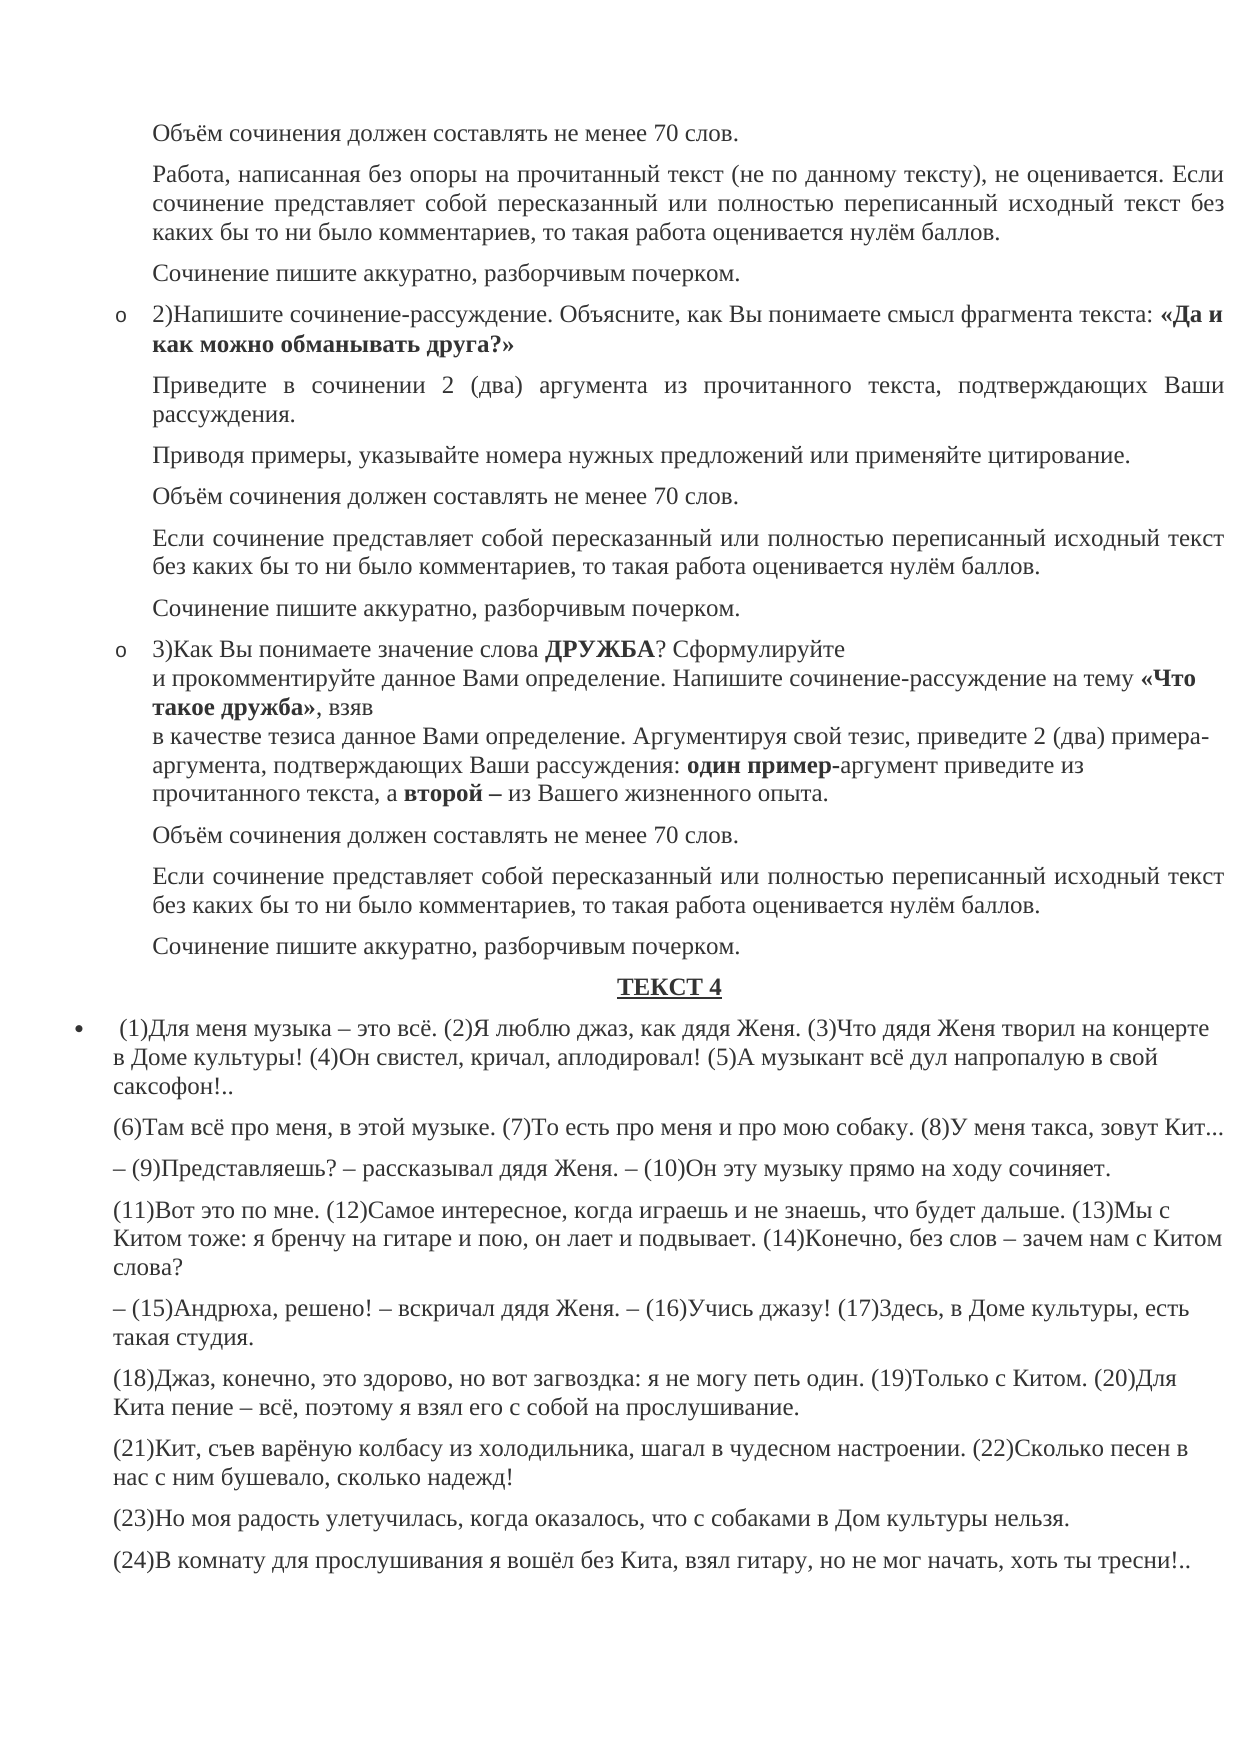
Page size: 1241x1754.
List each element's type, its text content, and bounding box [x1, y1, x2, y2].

list 2)Напишите сочинение-рассуждение. Объясните, как Вы понимаете смысл фрагмента текста: «Да и как можно обманывать друга?» [114, 299, 1226, 358]
text Приводя примеры, указывайте номера нужных предложений или применяйте цитирование. [152, 440, 1226, 469]
text Если сочинение представляет собой пересказанный или полностью переписанный исходный текст без каких бы то ни было комментариев, то такая работа оценивается нулём баллов. [152, 523, 1226, 580]
text (24)В комнату для прослушивания я вошёл без Кита, взял гитару, но не мог начать, хоть ты тресни!.. [113, 1545, 1226, 1573]
text – (15)Андрюха, решено! – вскричал дядя Женя. – (16)Учись джазу! (17)3десь, в Доме культуры, есть такая студия. [113, 1293, 1226, 1351]
list 3)Как Вы понимаете значение слова ДРУЖБА? Сформулируйте и прокомментируйте данное Вами определение. Напишите сочинение-рассуждение на тему «Что такое дружба», взяв в качестве тезиса данное Вами определение. Аргументируя свой тезис, приведите 2 (два) примера-аргумента, подтверждающих Ваши рассуждения: один пример-аргумент приведите из прочитанного текста, а второй – из Вашего жизненного опыта. [114, 634, 1226, 807]
list (1)Для меня музыка – это всё. (2)Я люблю джаз, как дядя Женя. (3)Что дядя Женя творил на концерте в Доме культуры! (4)Он свистел, кричал, аплодировал! (5)А музыкант всё дул напропалую в свой саксофон!.. [75, 1013, 1226, 1100]
text Сочинение пишите аккуратно, разборчивым почерком. [152, 258, 1226, 287]
text Работа, написанная без опоры на прочитанный текст (не по данному тексту), не оценивается. Если сочинение представляет собой пересказанный или полностью переписанный исходный текст без каких бы то ни было комментариев, то такая работа оценивается нулём баллов. [152, 159, 1226, 246]
text Объём сочинения должен составлять не менее 70 слов. [152, 820, 1226, 848]
text (6)Там всё про меня, в этой музыке. (7)То есть про меня и про мою собаку. (8)У меня такса, зовут Кит... [113, 1112, 1226, 1141]
text (23)Но моя радость улетучилась, когда оказалось, что с собаками в Дом культуры нельзя. [113, 1503, 1226, 1532]
text Объём сочинения должен составлять не менее 70 слов. [152, 118, 1226, 147]
text Сочинение пишите аккуратно, разборчивым почерком. [152, 931, 1226, 960]
text (21)Кит, съев варёную колбасу из холодильника, шагал в чудесном настроении. (22)Сколько песен в нас с ним бушевало, сколько надежд! [113, 1433, 1226, 1491]
text ТЕКСТ 4 [113, 972, 1226, 1001]
text Объём сочинения должен составлять не менее 70 слов. [152, 481, 1226, 510]
text Сочинение пишите аккуратно, разборчивым почерком. [152, 593, 1226, 621]
text Приведите в сочинении 2 (два) аргумента из прочитанного текста, подтверждающих Ваши рассуждения. [152, 370, 1226, 428]
text Если сочинение представляет собой пересказанный или полностью переписанный исходный текст без каких бы то ни было комментариев, то такая работа оценивается нулём баллов. [152, 861, 1226, 918]
text (11)Вот это по мне. (12)Самое интересное, когда играешь и не знаешь, что будет дальше. (13)Мы с Китом тоже: я бренчу на гитаре и пою, он лает и подвывает. (14)Конечно, без слов – зачем нам с Китом слова? [113, 1195, 1226, 1281]
text – (9)Представляешь? – рассказывал дядя Женя. – (10)Он эту музыку прямо на ходу сочиняет. [113, 1153, 1226, 1182]
text (18)Джаз, конечно, это здорово, но вот загвоздка: я не могу петь один. (19)Только с Китом. (20)Для Кита пение – всё, поэтому я взял его с собой на прослушивание. [113, 1363, 1226, 1421]
